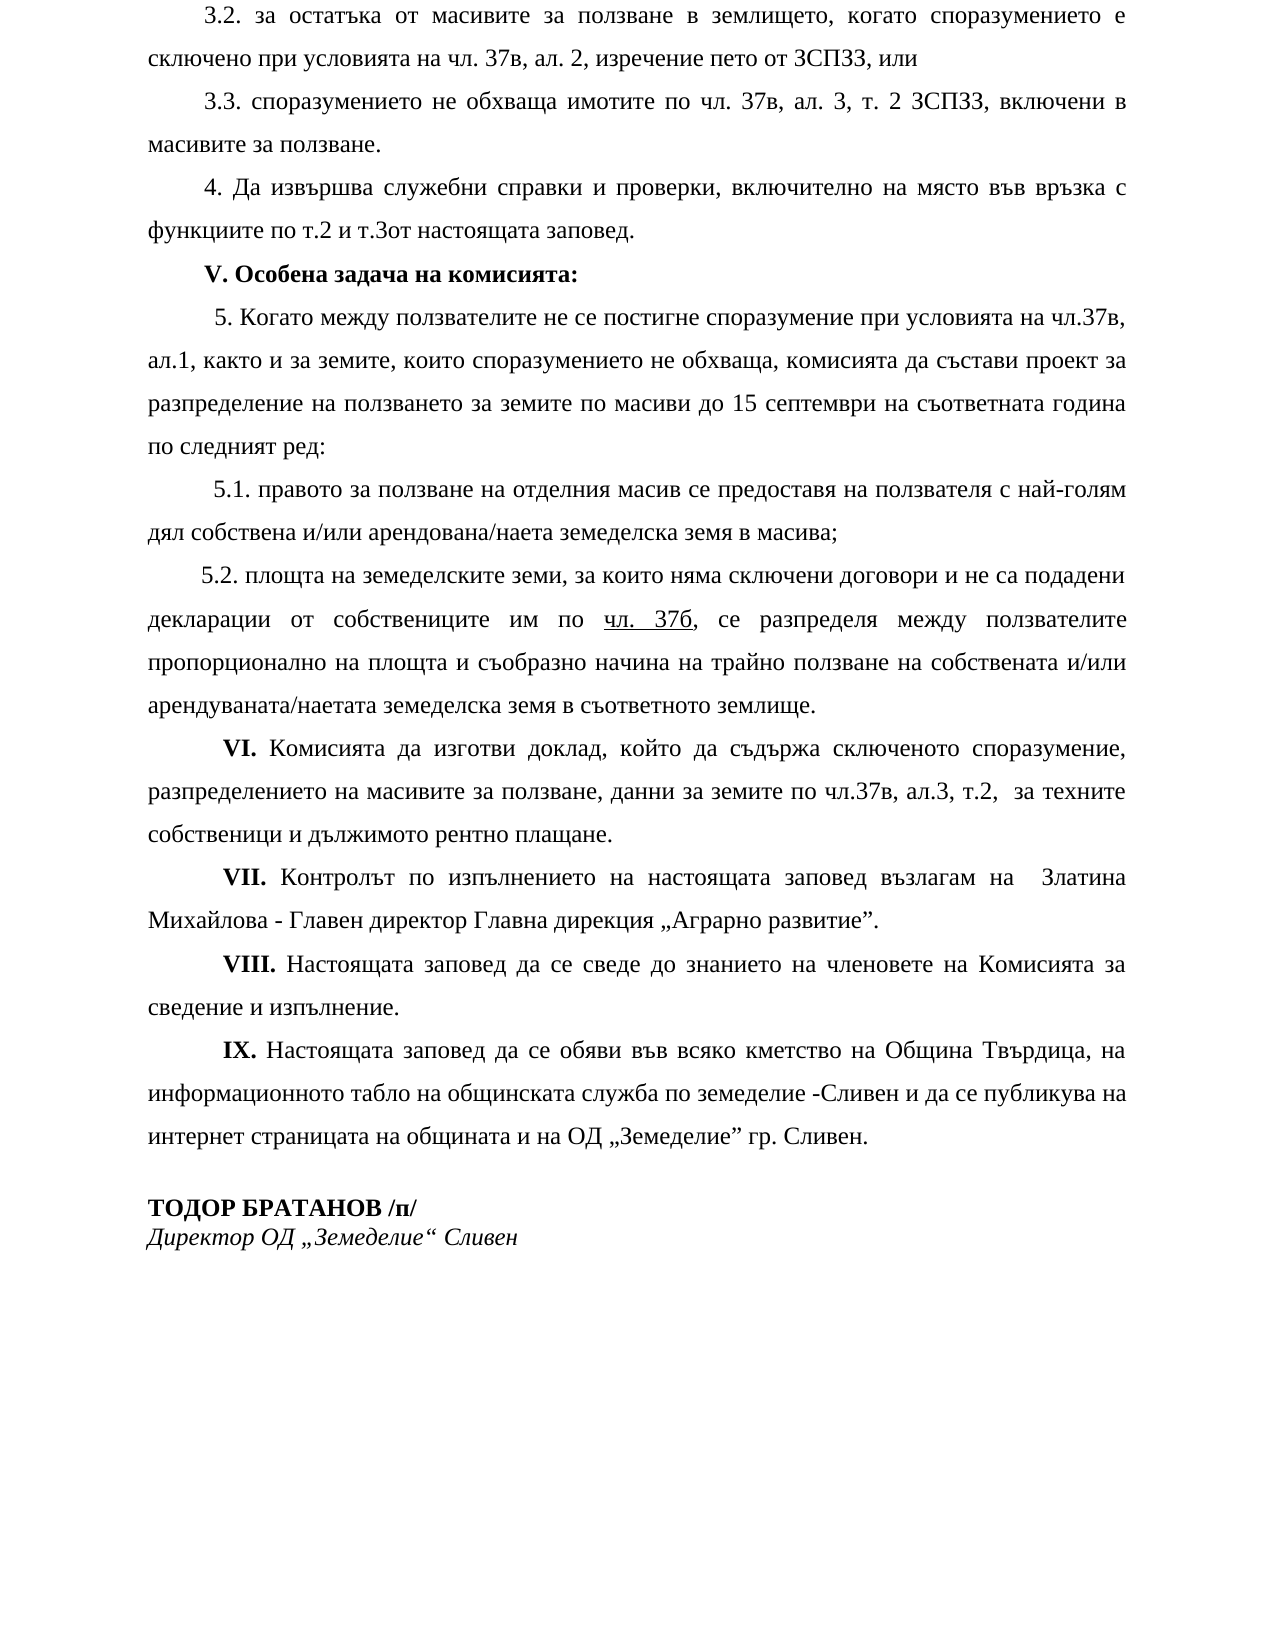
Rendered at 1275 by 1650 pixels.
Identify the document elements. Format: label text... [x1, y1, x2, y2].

text VІІІ. Настоящата заповед да се сведе до знанието на членовете на Комисията за сведение и изпълнение. [148, 949, 1127, 1021]
text VІ. Комисията да изготви доклад, който да съдържа сключеното споразумение, разпределението на масивите за ползване, данни за земите по чл.37в, ал.3, т.2, за техните собственици и дължимото рентно плащане. [148, 733, 1127, 848]
text 3.3. споразумението не обхваща имотите по чл. 37в, ал. 3, т. 2 ЗСПЗЗ, включени в масивите за ползване. [148, 86, 1127, 158]
text 5.2. площта на земеделските земи, за които няма сключени договори и не са подадени декларации от собствениците им по чл. 37б, се разпределя между ползвателите пропорционално на площта и съобразно начина на трайно ползване на собствената и/или арендуваната/наетата земеделска земя в съответното землище. [148, 561, 1127, 719]
text 5.1. правото за ползване на отделния масив се предоставя на ползвателя с най-голям дял собствена и/или арендована/наета земеделска земя в масива; [148, 474, 1127, 546]
text 5. Когато между ползвателите не се постигне споразумение при условията на чл.37в, ал.1, както и за земите, които споразумението не обхваща, комисията да състави проект за разпределение на ползването за земите по масиви до 15 септември на съответната година по следният ред: [148, 302, 1127, 460]
text VІІ. Контролът по изпълнението на настоящата заповед възлагам на Златина Михайлова - Главен директор Главна дирекция „Аграрно развитие”. [148, 862, 1127, 934]
text ІХ. Настоящата заповед да се обяви във всяко кметство на Община Твърдица, на информационното табло на общинската служба по земеделие -Сливен и да се публикува на интернет страницата на общината и на ОД „Земеделие” гр. Сливен. [148, 1035, 1127, 1150]
text Директор ОД „Земеделие“ Сливен [148, 1222, 1127, 1251]
text 4. Да извършва служебни справки и проверки, включително на място във връзка с функциите по т.2 и т.3от настоящата заповед. [148, 172, 1127, 244]
text V. Особена задача на комисията: [148, 259, 1127, 287]
text 3.2. за остатъка от масивите за ползване в землището, когато споразумението е сключено при условията на чл. 37в, ал. 2, изречение пето от ЗСПЗЗ, или [148, 0, 1127, 72]
text ТОДОР БРАТАНОВ /п/ [148, 1193, 1127, 1222]
